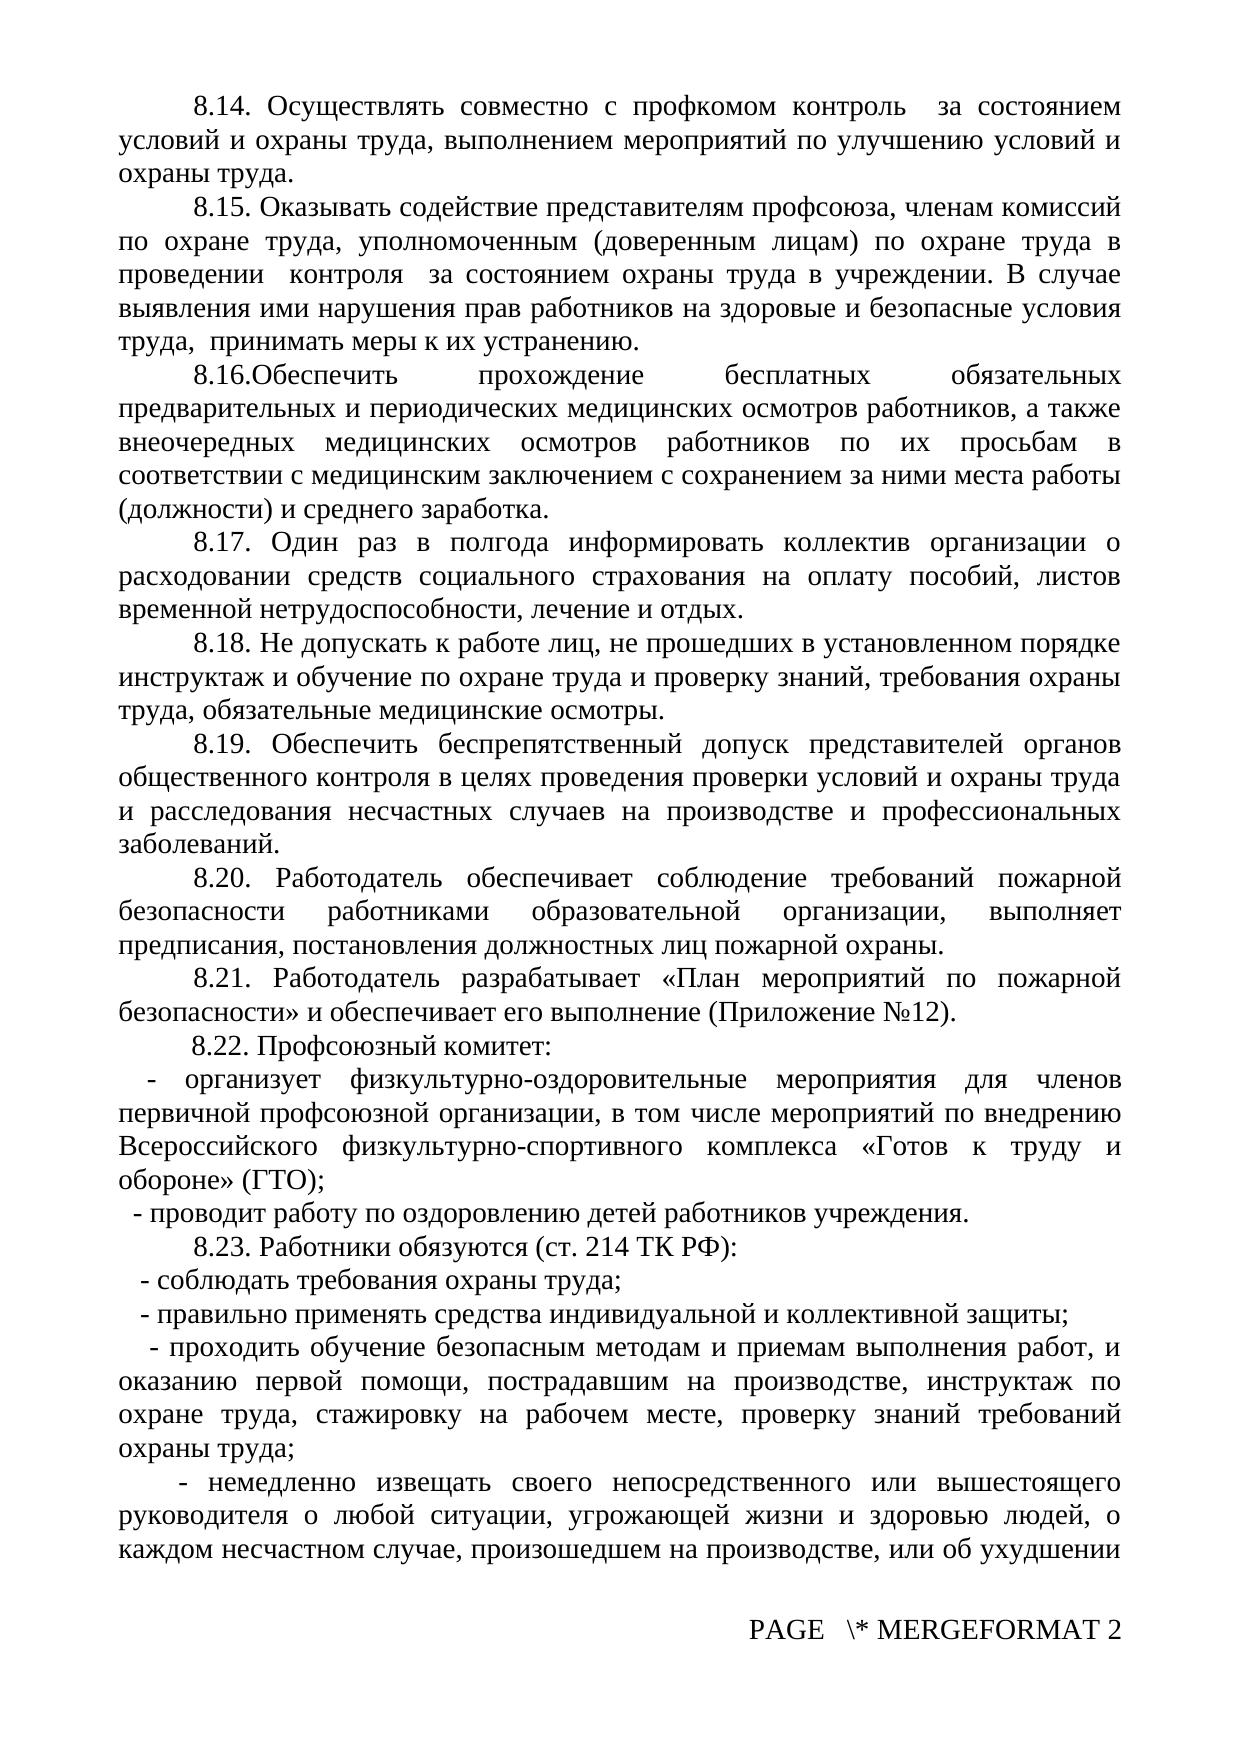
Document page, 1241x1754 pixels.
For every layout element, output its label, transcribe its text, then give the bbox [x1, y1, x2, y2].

text - соблюдать требования охраны труда; [118, 1262, 1122, 1296]
text - правильно применять средства индивидуальной и коллективной защиты; [118, 1296, 1122, 1329]
text - организует физкультурно-оздоровительные мероприятия для членов первичной профсоюзной организации, в том числе мероприятий по внедрению Всероссийского физкультурно-спортивного комплекса «Готов к труду и обороне» (ГТО); [118, 1061, 1122, 1195]
text 8.16.Обеспечить прохождение бесплатных обязательных предварительных и периодических медицинских осмотров работников, а также внеочередных медицинских осмотров работников по их просьбам в соответствии с медицинским заключением с сохранением за ними места работы (должности) и среднего заработка. [118, 357, 1122, 524]
text 8.15. Оказывать содействие представителям профсоюза, членам комиссий по охране труда, уполномоченным (доверенным лицам) по охране труда в проведении контроля за состоянием охраны труда в учреждении. В случае выявления ими нарушения прав работников на здоровые и безопасные условия труда, принимать меры к их устранению. [118, 189, 1122, 357]
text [118, 1464, 1122, 1564]
text - проходить обучение безопасным методам и приемам выполнения работ, и оказанию первой помощи, пострадавшим на производстве, инструктаж по охране труда, стажировку на рабочем месте, проверку знаний требований охраны труда; [118, 1329, 1122, 1464]
text 8.18. Не допускать к работе лиц, не прошедших в установленном порядке инструктаж и обучение по охране труда и проверку знаний, требования охраны труда, обязательные медицинские осмотры. [118, 625, 1122, 726]
text 8.19. Обеспечить беспрепятственный допуск представителей органов общественного контроля в целях проведения проверки условий и охраны труда и расследования несчастных случаев на производстве и профессиональных заболеваний. [118, 726, 1122, 860]
text - проводит работу по оздоровлению детей работников учреждения. [118, 1195, 1122, 1229]
text 8.23. Работники обязуются (ст. 214 ТК РФ): [118, 1229, 1122, 1262]
text 8.20. Работодатель обеспечивает соблюдение требований пожарной безопасности работниками образовательной организации, выполняет предписания, постановления должностных лиц пожарной охраны. [118, 860, 1122, 961]
text 8.17. Один раз в полгода информировать коллектив организации о расходовании средств социального страхования на оплату пособий, листов временной нетрудоспособности, лечение и отдых. [118, 524, 1122, 625]
text 8.22. Профсоюзный комитет: [118, 1028, 1122, 1061]
text 8.14. Осуществлять совместно с профкомом контроль за состоянием условий и охраны труда, выполнением мероприятий по улучшению условий и охраны труда. [118, 88, 1122, 189]
text 8.21. Работодатель разрабатывает «План мероприятий по пожарной безопасности» и обеспечивает его выполнение (Приложение №12). [118, 961, 1122, 1028]
